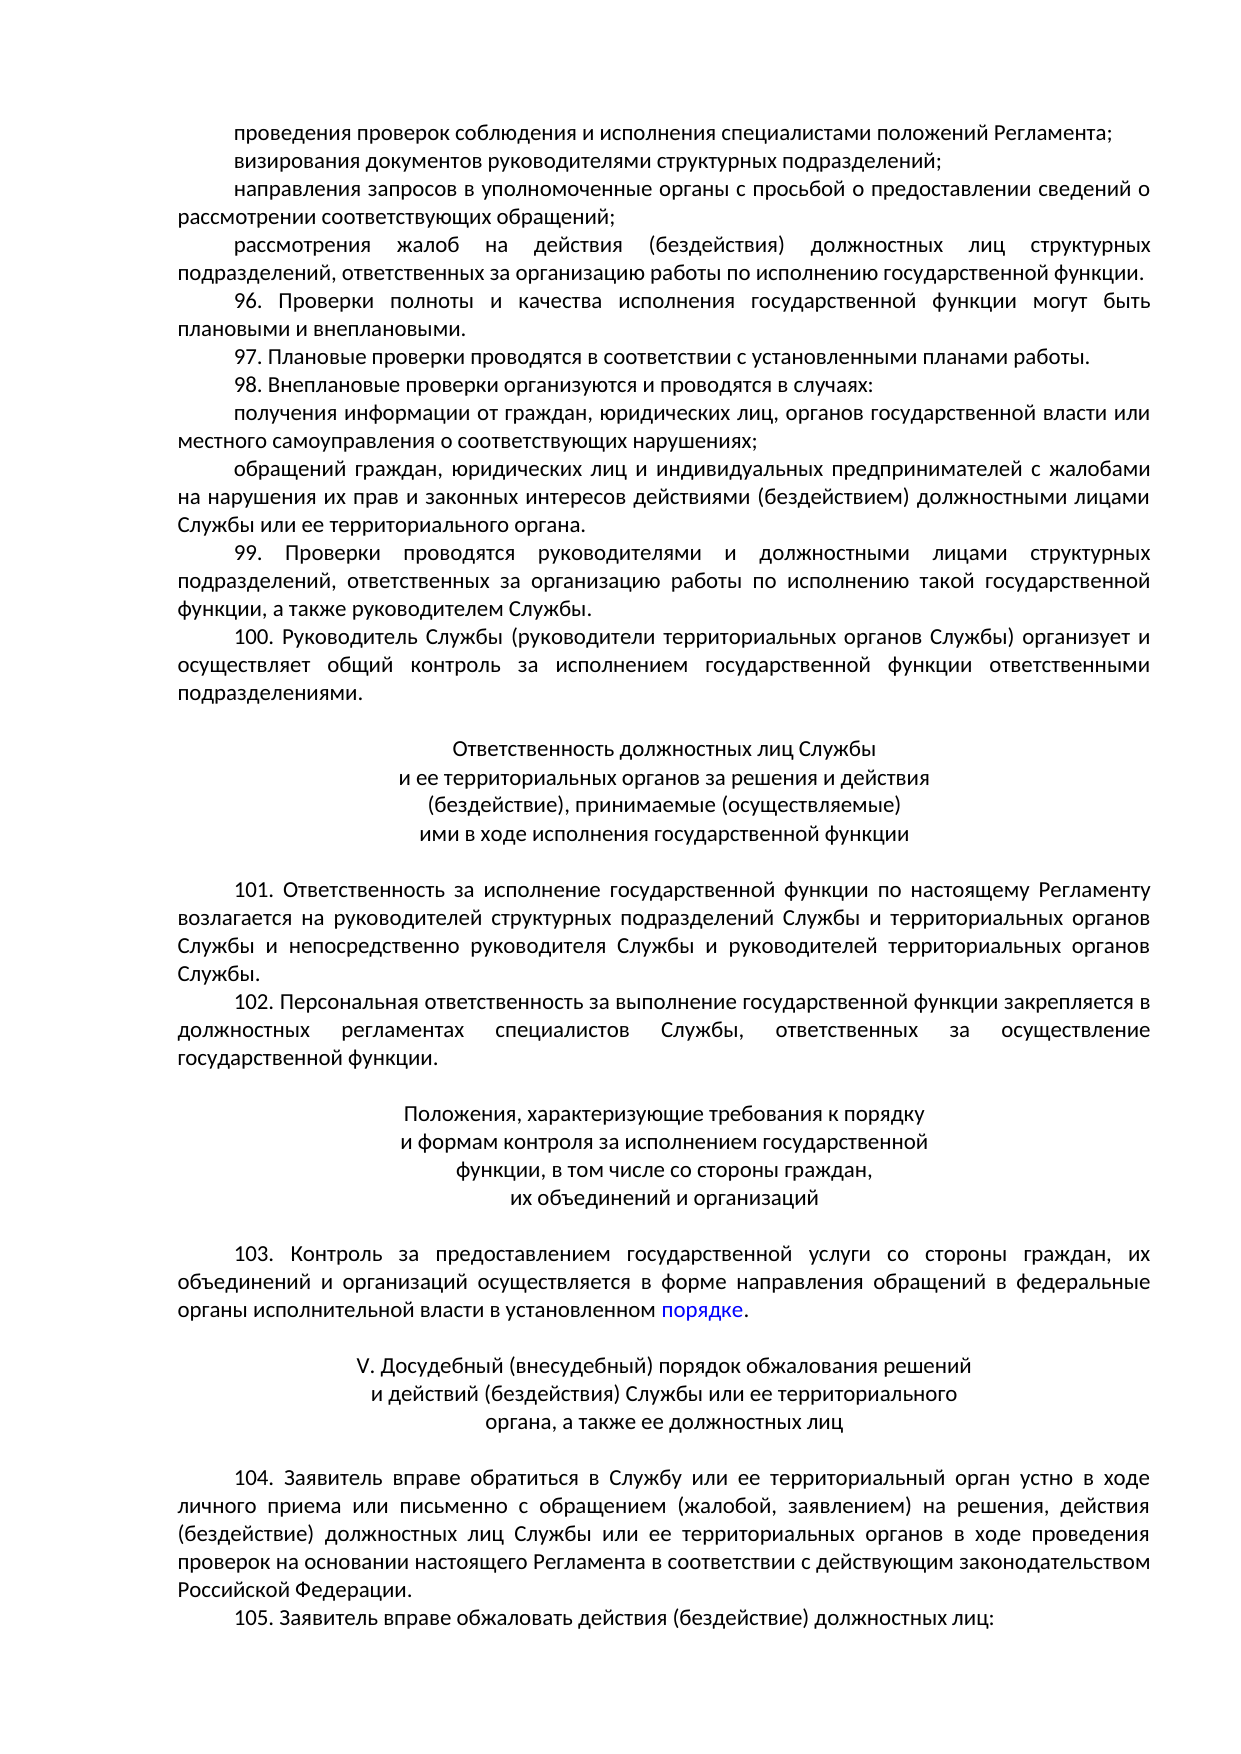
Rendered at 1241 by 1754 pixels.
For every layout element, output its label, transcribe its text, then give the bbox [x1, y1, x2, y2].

text обращений граждан, юридических лиц и индивидуальных предпринимателей с жалобами на нарушения их прав и законных интересов действиями (бездействием) должностными лицами Службы или ее территориального органа. [177, 454, 1152, 538]
text проведения проверок соблюдения и исполнения специалистами положений Регламента; [177, 118, 1152, 146]
text Ответственность должностных лиц Службы [177, 734, 1152, 763]
text органа, а также ее должностных лиц [177, 1407, 1152, 1435]
text ими в ходе исполнения государственной функции [177, 819, 1152, 847]
text 102. Персональная ответственность за выполнение государственной функции закрепляется в должностных регламентах специалистов Службы, ответственных за осуществление государственной функции. [177, 987, 1152, 1071]
text 96. Проверки полноты и качества исполнения государственной функции могут быть плановыми и внеплановыми. [177, 286, 1152, 342]
text получения информации от граждан, юридических лиц, органов государственной власти или местного самоуправления о соответствующих нарушениях; [177, 398, 1152, 454]
text их объединений и организаций [177, 1183, 1152, 1211]
text 101. Ответственность за исполнение государственной функции по настоящему Регламенту возлагается на руководителей структурных подразделений Службы и территориальных органов Службы и непосредственно руководителя Службы и руководителей территориальных органов Службы. [177, 875, 1152, 987]
text и действий (бездействия) Службы или ее территориального [177, 1379, 1152, 1407]
text 105. Заявитель вправе обжаловать действия (бездействие) должностных лиц: [177, 1603, 1152, 1631]
text 103. Контроль за предоставлением государственной услуги со стороны граждан, их объединений и организаций осуществляется в форме направления обращений в федеральные органы исполнительной власти в установленном порядке. [177, 1239, 1152, 1323]
text визирования документов руководителями структурных подразделений; [177, 146, 1152, 174]
text и ее территориальных органов за решения и действия [177, 763, 1152, 791]
text 97. Плановые проверки проводятся в соответствии с установленными планами работы. [177, 342, 1152, 370]
text Положения, характеризующие требования к порядку [177, 1099, 1152, 1127]
text и формам контроля за исполнением государственной [177, 1127, 1152, 1155]
text 100. Руководитель Службы (руководители территориальных органов Службы) организует и осуществляет общий контроль за исполнением государственной функции ответственными подразделениями. [177, 622, 1152, 707]
text V. Досудебный (внесудебный) порядок обжалования решений [177, 1351, 1152, 1379]
text (бездействие), принимаемые (осуществляемые) [177, 791, 1152, 819]
text 98. Внеплановые проверки организуются и проводятся в случаях: [177, 370, 1152, 398]
text 104. Заявитель вправе обратиться в Службу или ее территориальный орган устно в ходе личного приема или письменно с обращением (жалобой, заявлением) на решения, действия (бездействие) должностных лиц Службы или ее территориальных органов в ходе проведения проверок на основании настоящего Регламента в соответствии с действующим законодательством Российской Федерации. [177, 1463, 1152, 1603]
text 99. Проверки проводятся руководителями и должностными лицами структурных подразделений, ответственных за организацию работы по исполнению такой государственной функции, а также руководителем Службы. [177, 538, 1152, 622]
text направления запросов в уполномоченные органы с просьбой о предоставлении сведений о рассмотрении соответствующих обращений; [177, 174, 1152, 230]
text рассмотрения жалоб на действия (бездействия) должностных лиц структурных подразделений, ответственных за организацию работы по исполнению государственной функции. [177, 230, 1152, 286]
text функции, в том числе со стороны граждан, [177, 1155, 1152, 1183]
